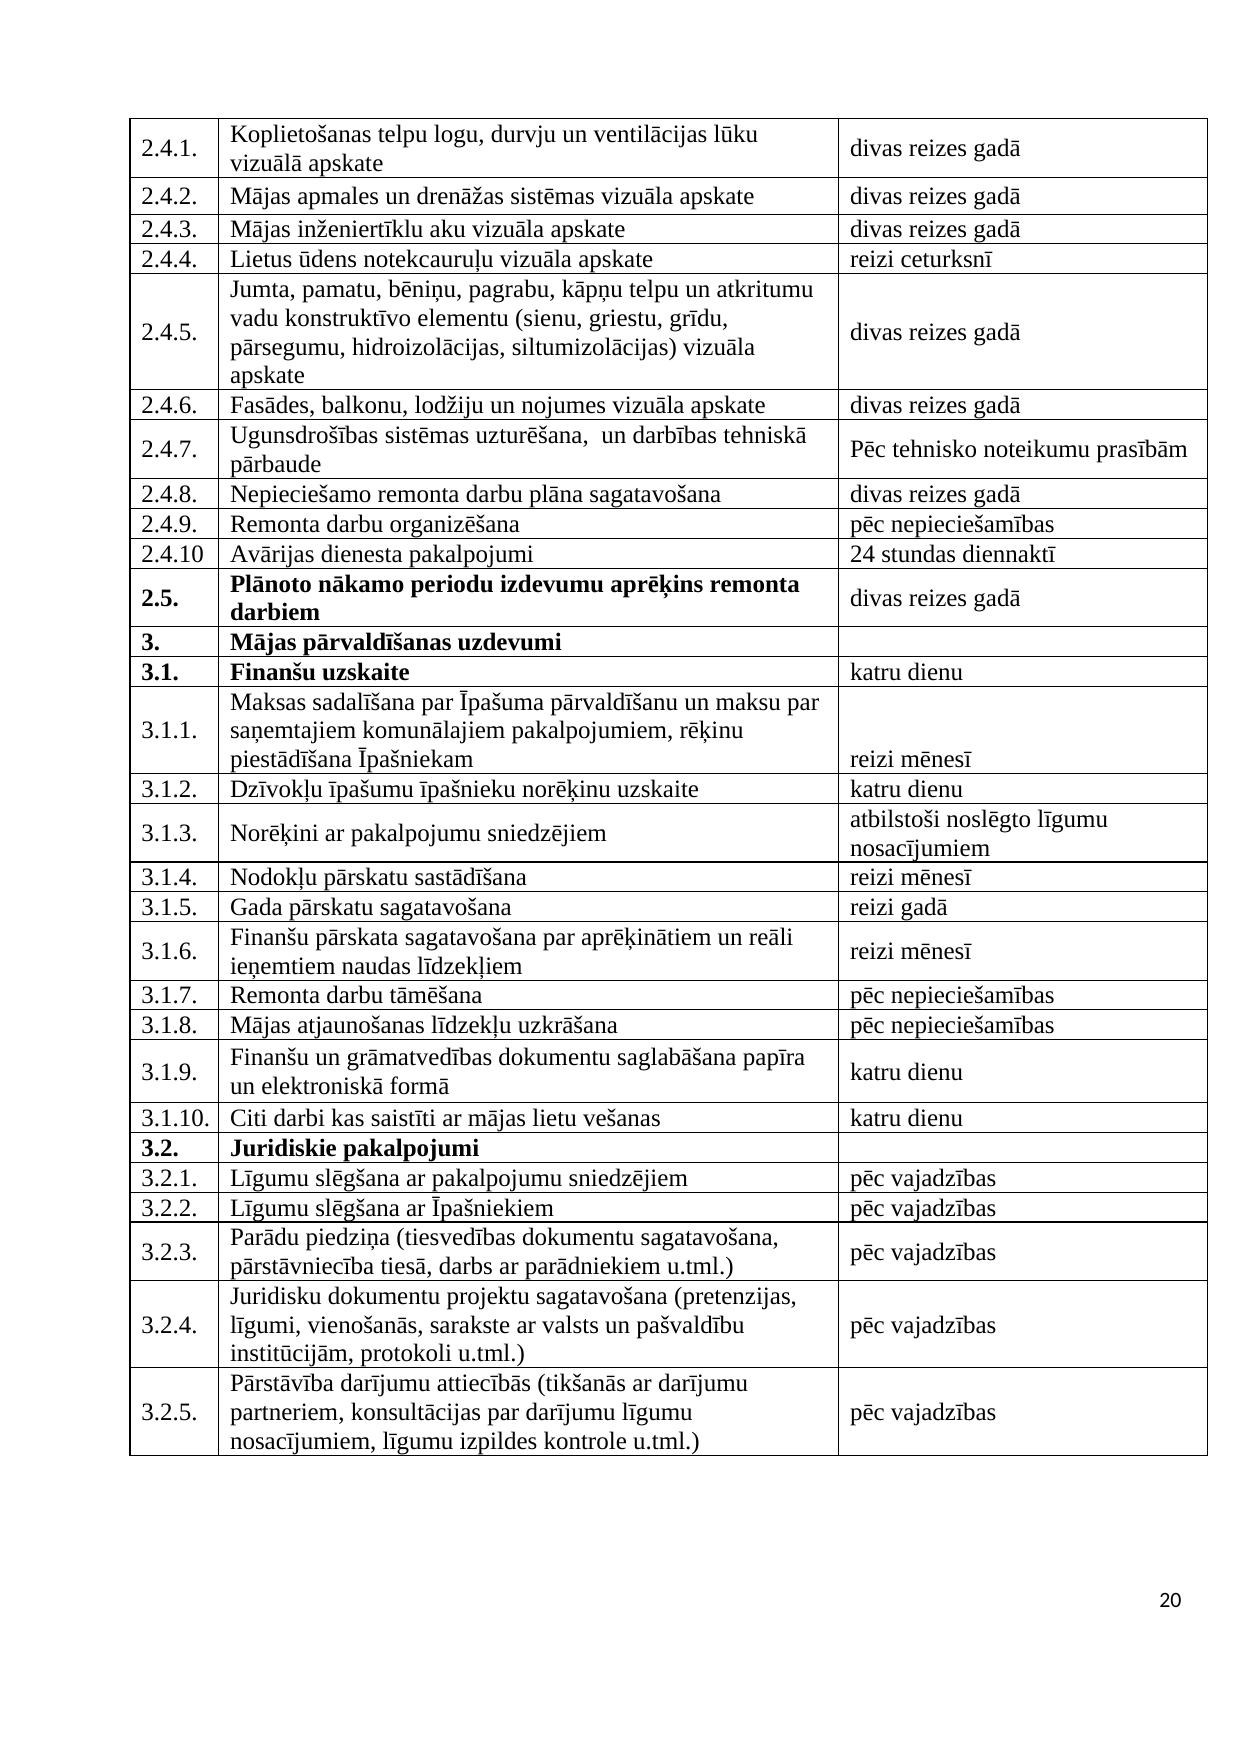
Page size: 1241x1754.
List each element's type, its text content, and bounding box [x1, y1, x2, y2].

table_cell pēc vajadzības [839, 1163, 1207, 1192]
table_cell divas reizes gadā [839, 274, 1207, 389]
table_cell 2.4.7. [131, 420, 218, 477]
table_cell reizi ceturksnī [839, 244, 1207, 273]
table_cell Pārstāvība darījumu attiecībās (tikšanās ar darījumu partneriem, konsultācijas par darījumu līgumu nosacījumiem, līgumu izpildes kontrole u.tml.) [219, 1368, 838, 1454]
table_cell Remonta darbu organizēšana [219, 509, 838, 538]
table_cell pēc vajadzības [839, 1223, 1207, 1280]
table_cell 3.1. [131, 657, 218, 686]
table_cell katru dienu [839, 1040, 1207, 1102]
table_cell reizi mēnesī [839, 687, 1207, 773]
table_cell divas reizes gadā [839, 215, 1207, 243]
table_cell 3.2.1. [131, 1163, 218, 1192]
table_cell Koplietošanas telpu logu, durvju un ventilācijas lūku vizuālā apskate [219, 119, 838, 177]
table_cell 2.4.2. [131, 178, 218, 213]
table_cell 2.5. [131, 569, 218, 626]
table_cell divas reizes gadā [839, 119, 1207, 177]
table_cell Mājas apmales un drenāžas sistēmas vizuāla apskate [219, 178, 838, 213]
table_cell Remonta darbu tāmēšana [219, 981, 838, 1009]
table_cell Līgumu slēgšana ar pakalpojumu sniedzējiem [219, 1163, 838, 1192]
table_cell Norēķini ar pakalpojumu sniedzējiem [219, 804, 838, 861]
table_cell Līgumu slēgšana ar Īpašniekiem [219, 1193, 838, 1221]
table_cell Finanšu pārskata sagatavošana par aprēķinātiem un reāli ieņemtiem naudas līdzekļiem [219, 922, 838, 979]
table_cell Avārijas dienesta pakalpojumi [219, 539, 838, 568]
table_cell Finanšu uzskaite [219, 657, 838, 686]
table_cell pēc nepieciešamības [839, 1010, 1207, 1039]
table_cell reizi mēnesī [839, 922, 1207, 979]
table_cell 3.2.3. [131, 1223, 218, 1280]
table_cell Ugunsdrošības sistēmas uzturēšana, un darbības tehniskā pārbaude [219, 420, 838, 477]
table_cell Pēc tehnisko noteikumu prasībām [839, 420, 1207, 477]
table_cell 3.1.3. [131, 804, 218, 861]
table_cell 2.4.6. [131, 390, 218, 419]
table_cell 3.1.6. [131, 922, 218, 979]
table_cell pēc vajadzības [839, 1193, 1207, 1221]
table_cell pēc vajadzības [839, 1368, 1207, 1454]
table_cell divas reizes gadā [839, 390, 1207, 419]
table_cell 3. [131, 627, 218, 656]
table_cell Jumta, pamatu, bēniņu, pagrabu, kāpņu telpu un atkritumu vadu konstruktīvo elementu (sienu, griestu, grīdu, pārsegumu, hidroizolācijas, siltumizolācijas) vizuāla apskate [219, 274, 838, 389]
table_cell divas reizes gadā [839, 569, 1207, 626]
table_cell Parādu piedziņa (tiesvedības dokumentu sagatavošana, pārstāvniecība tiesā, darbs ar parādniekiem u.tml.) [219, 1223, 838, 1280]
table_cell Lietus ūdens notekcauruļu vizuāla apskate [219, 244, 838, 273]
table_cell pēc vajadzības [839, 1281, 1207, 1367]
table_cell Dzīvokļu īpašumu īpašnieku norēķinu uzskaite [219, 774, 838, 803]
table_cell reizi mēnesī [839, 863, 1207, 891]
table_cell 3.1.10. [131, 1103, 218, 1132]
table_cell katru dienu [839, 774, 1207, 803]
table_cell Fasādes, balkonu, lodžiju un nojumes vizuāla apskate [219, 390, 838, 419]
table_cell Finanšu un grāmatvedības dokumentu saglabāšana papīra un elektroniskā formā [219, 1040, 838, 1102]
table_cell 3.1.9. [131, 1040, 218, 1102]
table_cell 3.1.8. [131, 1010, 218, 1039]
table_cell 3.2.4. [131, 1281, 218, 1367]
table_cell 2.4.5. [131, 274, 218, 389]
table_cell Nodokļu pārskatu sastādīšana [219, 863, 838, 891]
table_cell Mājas pārvaldīšanas uzdevumi [219, 627, 838, 656]
table_cell katru dienu [839, 657, 1207, 686]
table_cell 3.2. [131, 1133, 218, 1162]
table_cell 3.2.2. [131, 1193, 218, 1221]
table_cell atbilstoši noslēgto līgumu nosacījumiem [839, 804, 1207, 861]
table_cell 3.1.7. [131, 981, 218, 1009]
table_cell 2.4.1. [131, 119, 218, 177]
table_cell Mājas inženiertīklu aku vizuāla apskate [219, 215, 838, 243]
table_cell 3.2.5. [131, 1368, 218, 1454]
table_cell [839, 627, 1207, 656]
table_cell 2.4.3. [131, 215, 218, 243]
table_cell Plānoto nākamo periodu izdevumu aprēķins remonta darbiem [219, 569, 838, 626]
table_cell katru dienu [839, 1103, 1207, 1132]
table_cell 3.1.2. [131, 774, 218, 803]
table_cell 2.4.4. [131, 244, 218, 273]
table_cell reizi gadā [839, 892, 1207, 921]
table_cell Juridisku dokumentu projektu sagatavošana (pretenzijas, līgumi, vienošanās, sarakste ar valsts un pašvaldību institūcijām, protokoli u.tml.) [219, 1281, 838, 1367]
table_cell 3.1.5. [131, 892, 218, 921]
table_cell Nepieciešamo remonta darbu plāna sagatavošana [219, 479, 838, 508]
table_cell pēc nepieciešamības [839, 981, 1207, 1009]
table_cell 2.4.9. [131, 509, 218, 538]
table_cell 3.1.1. [131, 687, 218, 773]
table_cell Juridiskie pakalpojumi [219, 1133, 838, 1162]
table_cell Citi darbi kas saistīti ar mājas lietu vešanas [219, 1103, 838, 1132]
table_cell [839, 1133, 1207, 1162]
table_cell 24 stundas diennaktī [839, 539, 1207, 568]
table_cell Maksas sadalīšana par Īpašuma pārvaldīšanu un maksu par saņemtajiem komunālajiem pakalpojumiem, rēķinu piestādīšana Īpašniekam [219, 687, 838, 773]
table_cell pēc nepieciešamības [839, 509, 1207, 538]
table_cell Mājas atjaunošanas līdzekļu uzkrāšana [219, 1010, 838, 1039]
table_cell 2.4.8. [131, 479, 218, 508]
table_cell divas reizes gadā [839, 178, 1207, 213]
table_cell 3.1.4. [131, 863, 218, 891]
table_cell divas reizes gadā [839, 479, 1207, 508]
table_cell 2.4.10 [131, 539, 218, 568]
table_cell Gada pārskatu sagatavošana [219, 892, 838, 921]
